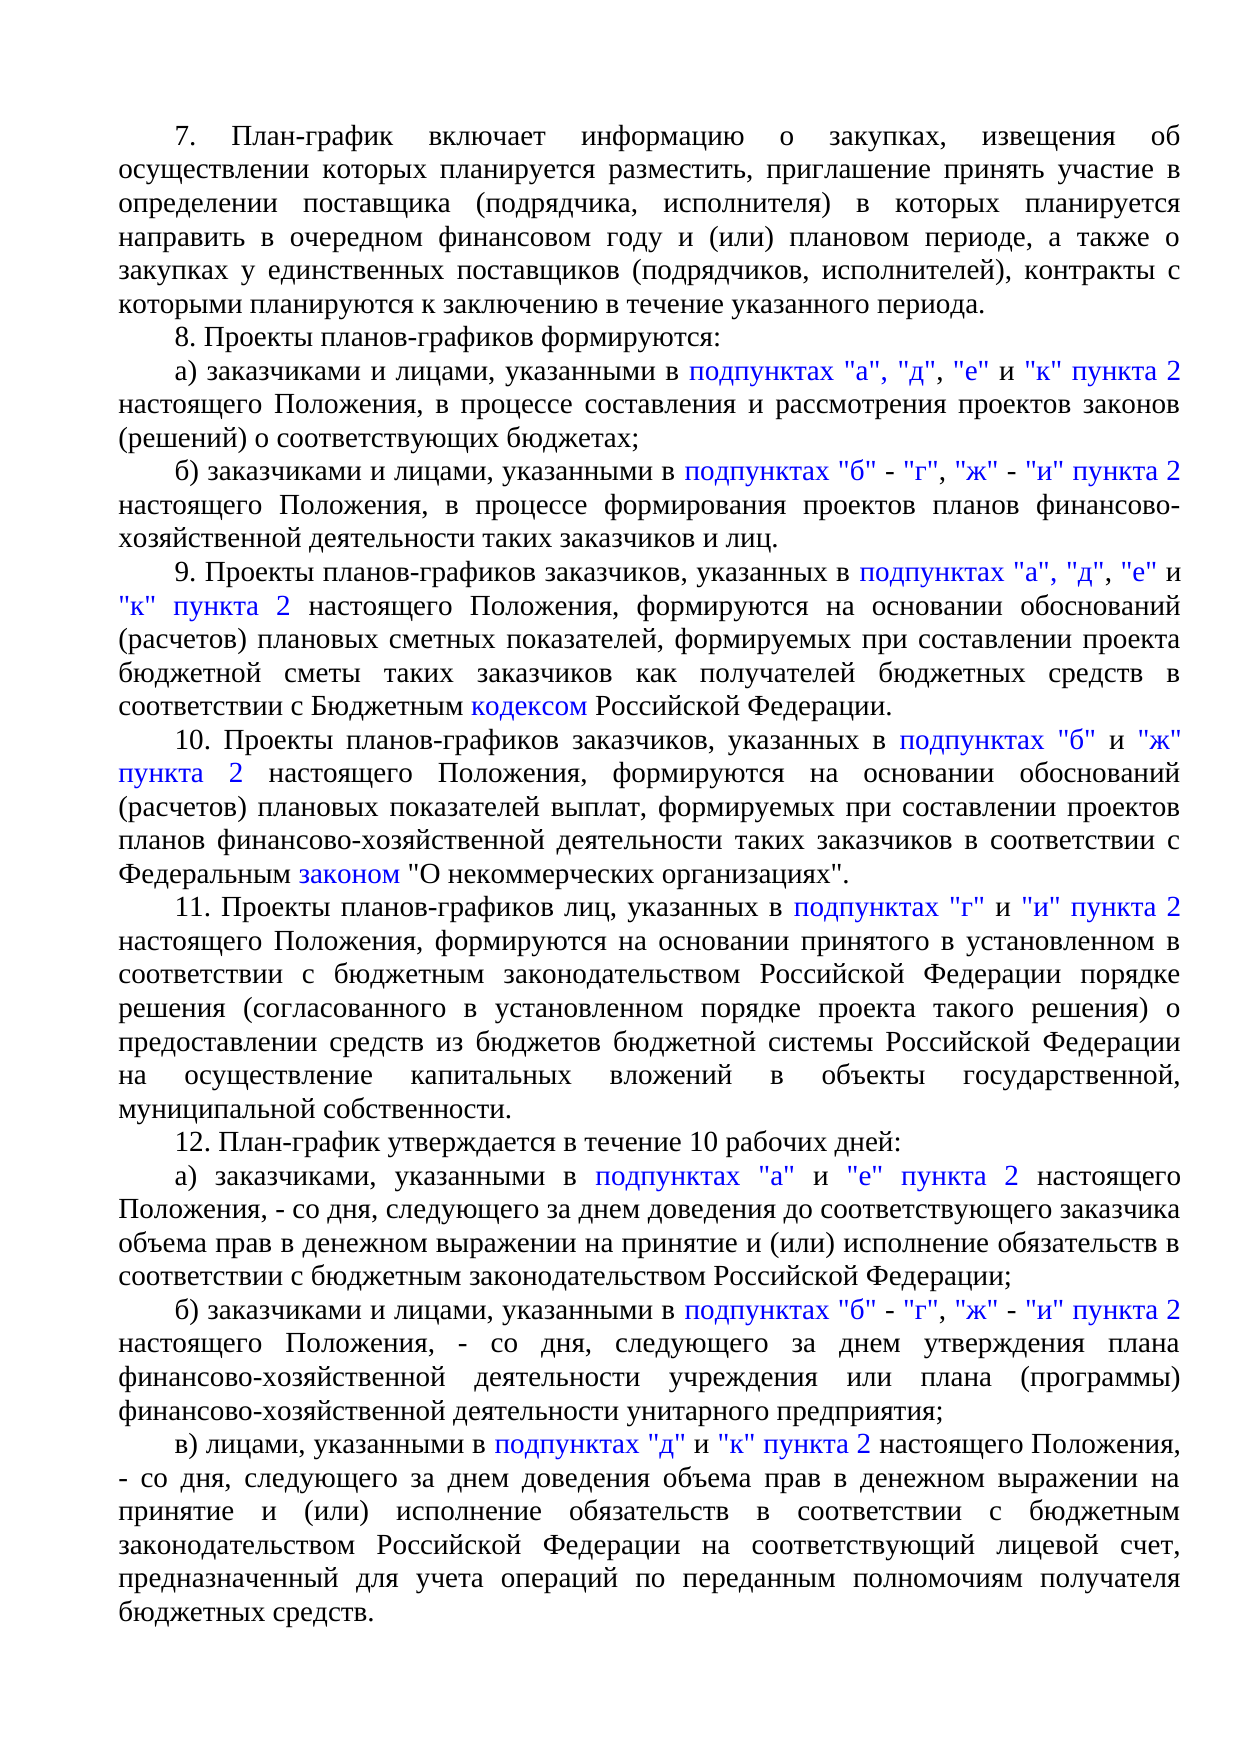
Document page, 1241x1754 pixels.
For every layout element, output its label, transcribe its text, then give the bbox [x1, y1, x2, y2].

text 7. План-график включает информацию о закупках, извещения об осуществлении которых планируется разместить, приглашение принять участие в определении поставщика (подрядчика, исполнителя) в которых планируется направить в очередном финансовом году и (или) плановом периоде, а также о закупках у единственных поставщиков (подрядчиков, исполнителей), контракты с которыми планируются к заключению в течение указанного периода. [118, 118, 1181, 319]
text 9. Проекты планов-графиков заказчиков, указанных в подпунктах "а", "д", "е" и "к" пункта 2 настоящего Положения, формируются на основании обоснований (расчетов) плановых сметных показателей, формируемых при составлении проекта бюджетной сметы таких заказчиков как получателей бюджетных средств в соответствии с Бюджетным кодексом Российской Федерации. [118, 554, 1181, 722]
text а) заказчиками, указанными в подпунктах "а" и "е" пункта 2 настоящего Положения, - со дня, следующего за днем доведения до соответствующего заказчика объема прав в денежном выражении на принятие и (или) исполнение обязательств в соответствии с бюджетным законодательством Российской Федерации; [118, 1158, 1181, 1292]
text б) заказчиками и лицами, указанными в подпунктах "б" - "г", "ж" - "и" пункта 2 настоящего Положения, в процессе формирования проектов планов финансово-хозяйственной деятельности таких заказчиков и лиц. [118, 453, 1181, 554]
text 12. План-график утверждается в течение 10 рабочих дней: [118, 1124, 1181, 1158]
text б) заказчиками и лицами, указанными в подпунктах "б" - "г", "ж" - "и" пункта 2 настоящего Положения, - со дня, следующего за днем утверждения плана финансово-хозяйственной деятельности учреждения или плана (программы) финансово-хозяйственной деятельности унитарного предприятия; [118, 1292, 1181, 1426]
text 8. Проекты планов-графиков формируются: [118, 319, 1181, 353]
text а) заказчиками и лицами, указанными в подпунктах "а", "д", "е" и "к" пункта 2 настоящего Положения, в процессе составления и рассмотрения проектов законов (решений) о соответствующих бюджетах; [118, 353, 1181, 453]
text 10. Проекты планов-графиков заказчиков, указанных в подпунктах "б" и "ж" пункта 2 настоящего Положения, формируются на основании обоснований (расчетов) плановых показателей выплат, формируемых при составлении проектов планов финансово-хозяйственной деятельности таких заказчиков в соответствии с Федеральным законом "О некоммерческих организациях". [118, 722, 1181, 889]
text 11. Проекты планов-графиков лиц, указанных в подпунктах "г" и "и" пункта 2 настоящего Положения, формируются на основании принятого в установленном в соответствии с бюджетным законодательством Российской Федерации порядке решения (согласованного в установленном порядке проекта такого решения) о предоставлении средств из бюджетов бюджетной системы Российской Федерации на осуществление капитальных вложений в объекты государственной, муниципальной собственности. [118, 889, 1181, 1124]
text в) лицами, указанными в подпунктах "д" и "к" пункта 2 настоящего Положения, - со дня, следующего за днем доведения объема прав в денежном выражении на принятие и (или) исполнение обязательств в соответствии с бюджетным законодательством Российской Федерации на соответствующий лицевой счет, предназначенный для учета операций по переданным полномочиям получателя бюджетных средств. [118, 1426, 1181, 1627]
